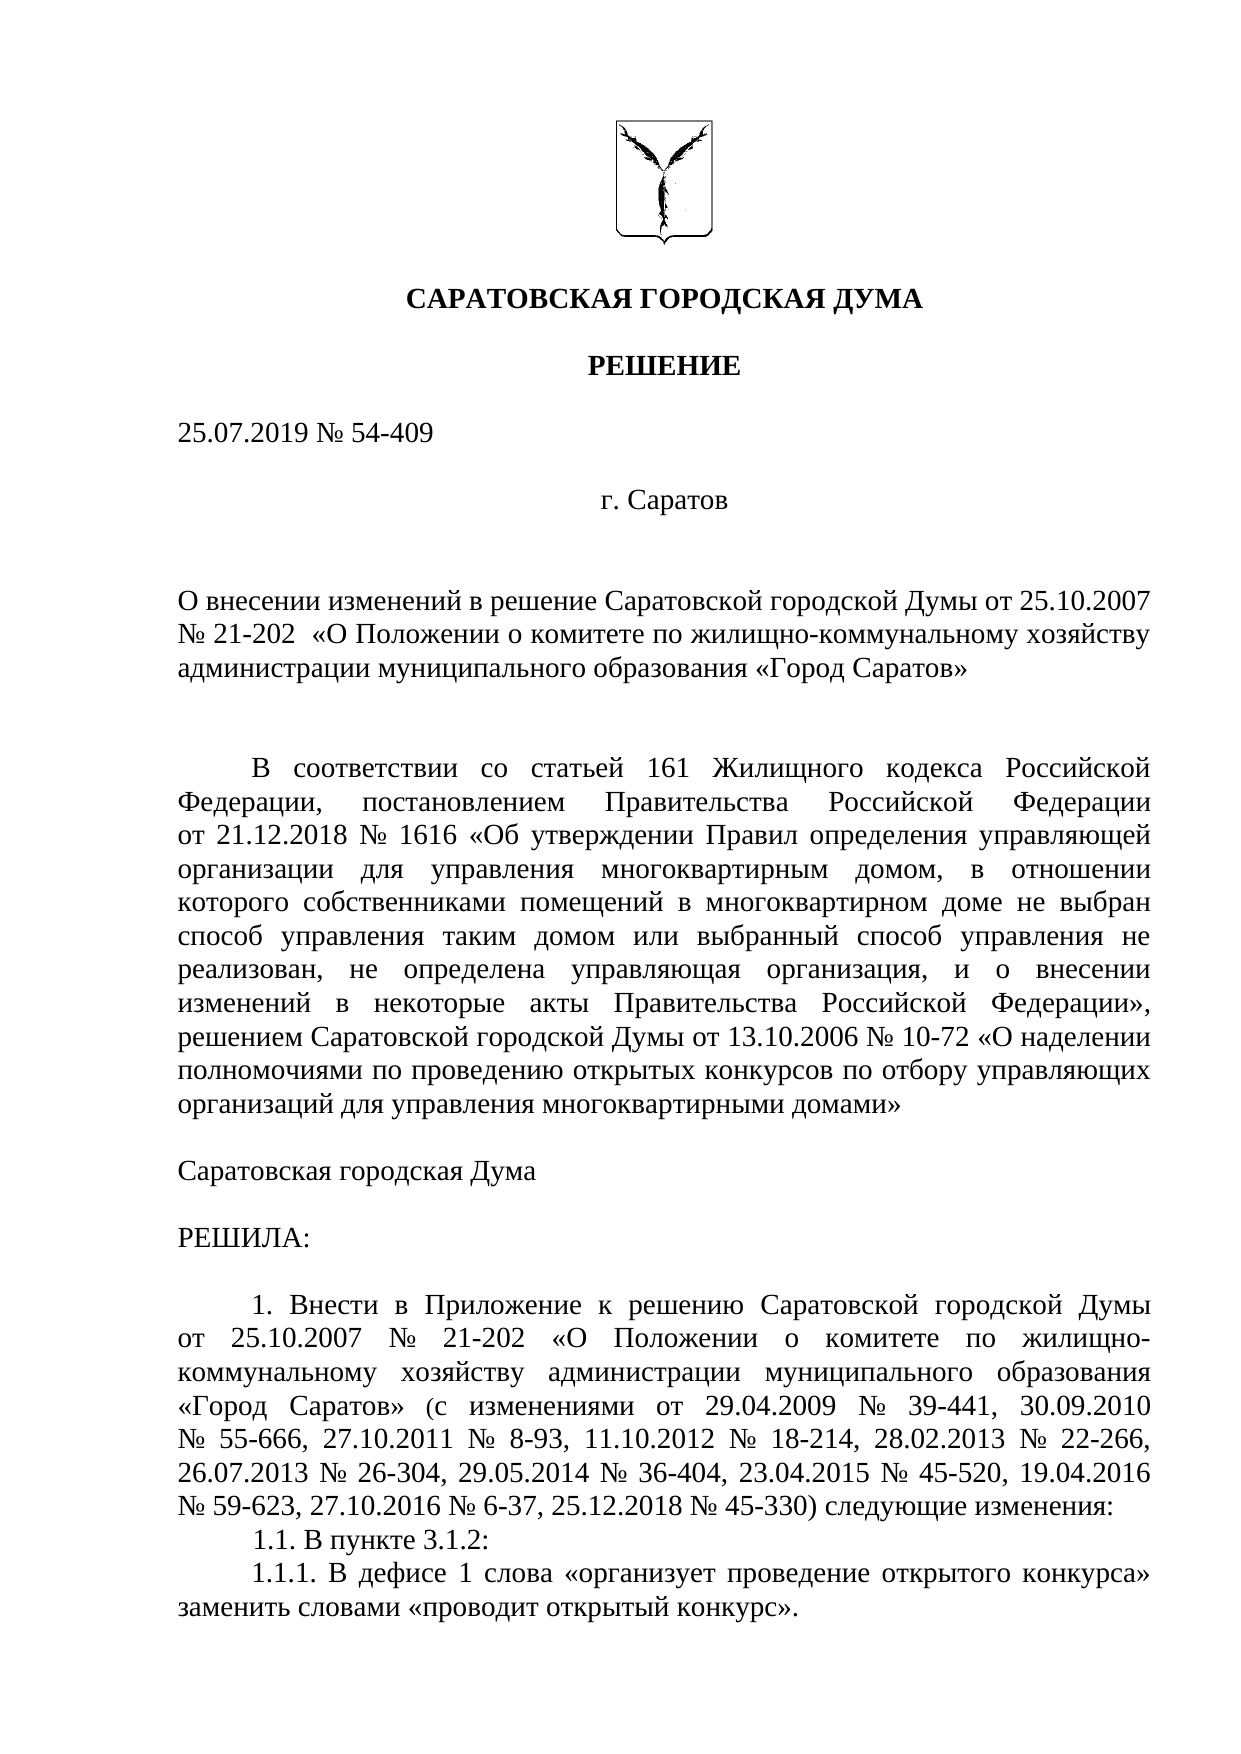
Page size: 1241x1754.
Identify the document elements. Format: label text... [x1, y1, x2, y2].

text 1.1.1. В дефисе 1 слова «организует проведение открытого конкурса» заменить словами «проводит открытый конкурс». [177, 1555, 1152, 1622]
text О внесении изменений в решение Саратовской городской Думы от 25.10.2007 № 21-202 «О Положении о комитете по жилищно-коммунальному хозяйству администрации муниципального образования «Город Саратов» [177, 583, 1152, 683]
text 25.07.2019 № 54-409 [177, 415, 1152, 448]
picture [614, 118, 715, 248]
text САРАТОВСКАЯ ГОРОДСКАЯ ДУМА [177, 281, 1152, 314]
text Саратовская городская Дума [177, 1153, 1152, 1186]
text РЕШЕНИЕ [177, 348, 1152, 381]
text РЕШИЛА: [177, 1220, 1152, 1253]
text 1. Внести в Приложение к решению Саратовской городской Думы от 25.10.2007 № 21-202 «О Положении о комитете по жилищно-коммунальному хозяйству администрации муниципального образования «Город Саратов» (с изменениями от 29.04.2009 № 39-441, 30.09.2010 № 55-666, 27.10.2011 № 8-93, 11.10.2012 № 18-214, 28.02.2013 № 22-266, 26.07.2013 № 26-304, 29.05.2014 № 36-404, 23.04.2015 № 45-520, 19.04.2016 № 59-623, 27.10.2016 № 6-37, 25.12.2018 № 45-330) следующие изменения: [177, 1287, 1152, 1522]
text 1.1. В пункте 3.1.2: [177, 1522, 1152, 1555]
text В соответствии со статьей 161 Жилищного кодекса Российской Федерации, постановлением Правительства Российской Федерации от 21.12.2018 № 1616 «Об утверждении Правил определения управляющей организации для управления многоквартирным домом, в отношении которого собственниками помещений в многоквартирном доме не выбран способ управления таким домом или выбранный способ управления не реализован, не определена управляющая организация, и о внесении изменений в некоторые акты Правительства Российской Федерации», решением Саратовской городской Думы от 13.10.2006 № 10-72 «О наделении полномочиями по проведению открытых конкурсов по отбору управляющих организаций для управления многоквартирными домами» [177, 750, 1152, 1119]
text г. Саратов [177, 482, 1152, 516]
